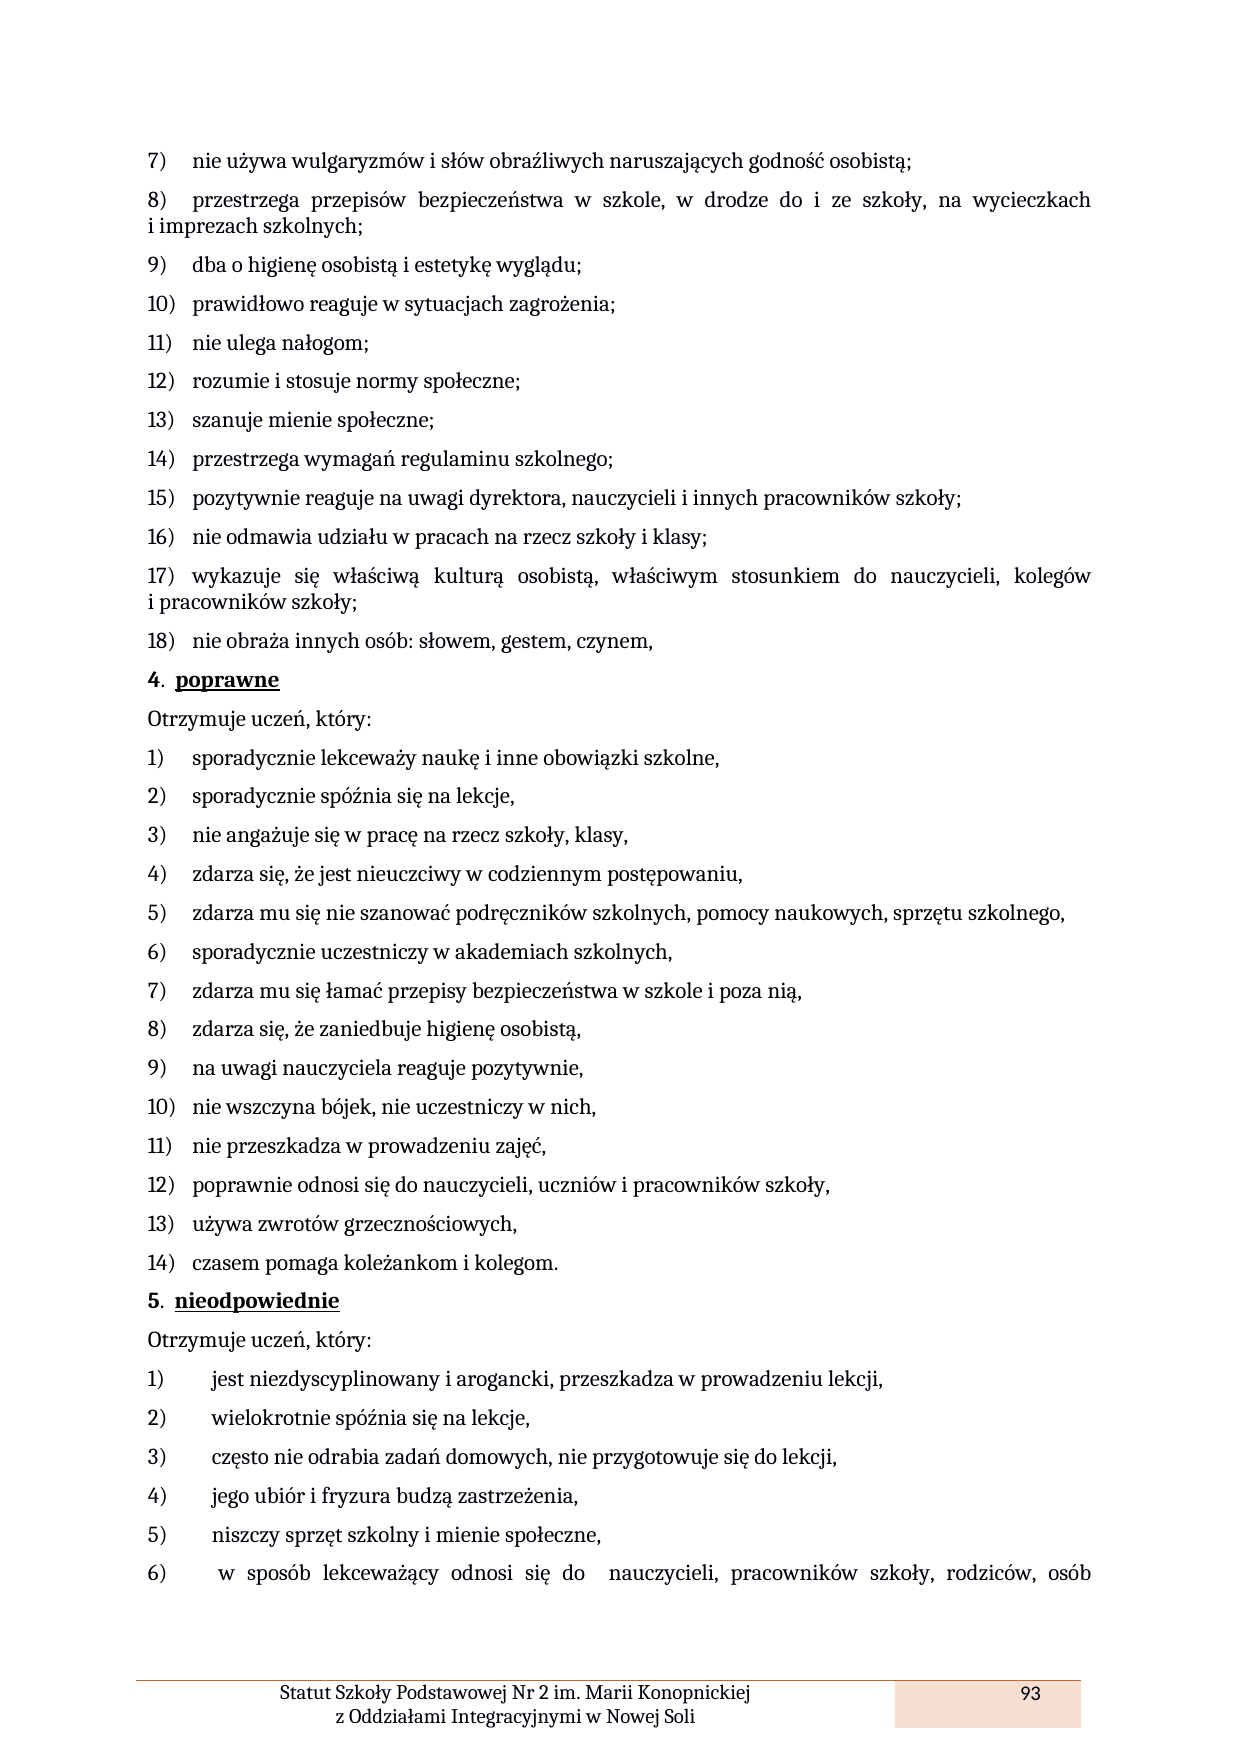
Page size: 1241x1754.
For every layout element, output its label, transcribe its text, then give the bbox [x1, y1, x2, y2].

list na uwagi nauczyciela reaguje pozytywnie, [148, 1055, 1093, 1081]
list nie ulega nałogom; [148, 329, 1093, 356]
text 5. nieodpowiednie [148, 1288, 1093, 1314]
list nie obraża innych osób: słowem, gestem, czynem, [148, 628, 1093, 654]
list zdarza mu się nie szanować podręczników szkolnych, pomocy naukowych, sprzętu szkolnego, [148, 900, 1093, 926]
list sporadycznie spóźnia się na lekcje, [148, 783, 1093, 809]
list szanuje mienie społeczne; [148, 407, 1093, 433]
list używa zwrotów grzecznościowych, [148, 1211, 1093, 1237]
list przestrzega przepisów bezpieczeństwa w szkole, w drodze do i ze szkoły, na wycieczkach i imprezach szkolnych; [148, 186, 1093, 239]
list zdarza się, że zaniedbuje higienę osobistą, [148, 1016, 1093, 1043]
list sporadycznie uczestniczy w akademiach szkolnych, [148, 938, 1093, 965]
list rozumie i stosuje normy społeczne; [148, 368, 1093, 394]
list wykazuje się właściwą kulturą osobistą, właściwym stosunkiem do nauczycieli, kolegów i pracowników szkoły; [148, 562, 1093, 615]
list nie wszczyna bójek, nie uczestniczy w nich, [148, 1094, 1093, 1120]
list prawidłowo reaguje w sytuacjach zagrożenia; [148, 291, 1093, 317]
list przestrzega wymagań regulaminu szkolnego; [148, 446, 1093, 472]
list pozytywnie reaguje na uwagi dyrektora, nauczycieli i innych pracowników szkoły; [148, 485, 1093, 511]
list dba o higienę osobistą i estetykę wyglądu; [148, 252, 1093, 278]
list nie używa wulgaryzmów i słów obraźliwych naruszających godność osobistą; [148, 148, 1093, 174]
text 4. poprawne [148, 667, 1093, 693]
text Otrzymuje uczeń, który: [148, 1327, 1093, 1353]
list często nie odrabia zadań domowych, nie przygotowuje się do lekcji, [148, 1444, 1093, 1470]
list poprawnie odnosi się do nauczycieli, uczniów i pracowników szkoły, [148, 1172, 1093, 1198]
list czasem pomaga koleżankom i kolegom. [148, 1249, 1093, 1276]
text Otrzymuje uczeń, który: [148, 705, 1093, 732]
list jest niezdyscyplinowany i arogancki, przeszkadza w prowadzeniu lekcji, [148, 1366, 1093, 1392]
list zdarza się, że jest nieuczciwy w codziennym postępowaniu, [148, 861, 1093, 887]
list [148, 1560, 1093, 1587]
list nie odmawia udziału w pracach na rzecz szkoły i klasy; [148, 524, 1093, 550]
list wielokrotnie spóźnia się na lekcje, [148, 1405, 1093, 1431]
list zdarza mu się łamać przepisy bezpieczeństwa w szkole i poza nią, [148, 977, 1093, 1004]
list nie przeszkadza w prowadzeniu zajęć, [148, 1133, 1093, 1159]
list niszczy sprzęt szkolny i mienie społeczne, [148, 1521, 1093, 1548]
list sporadycznie lekceważy naukę i inne obowiązki szkolne, [148, 744, 1093, 771]
list jego ubiór i fryzura budzą zastrzeżenia, [148, 1482, 1093, 1509]
list nie angażuje się w pracę na rzecz szkoły, klasy, [148, 822, 1093, 848]
